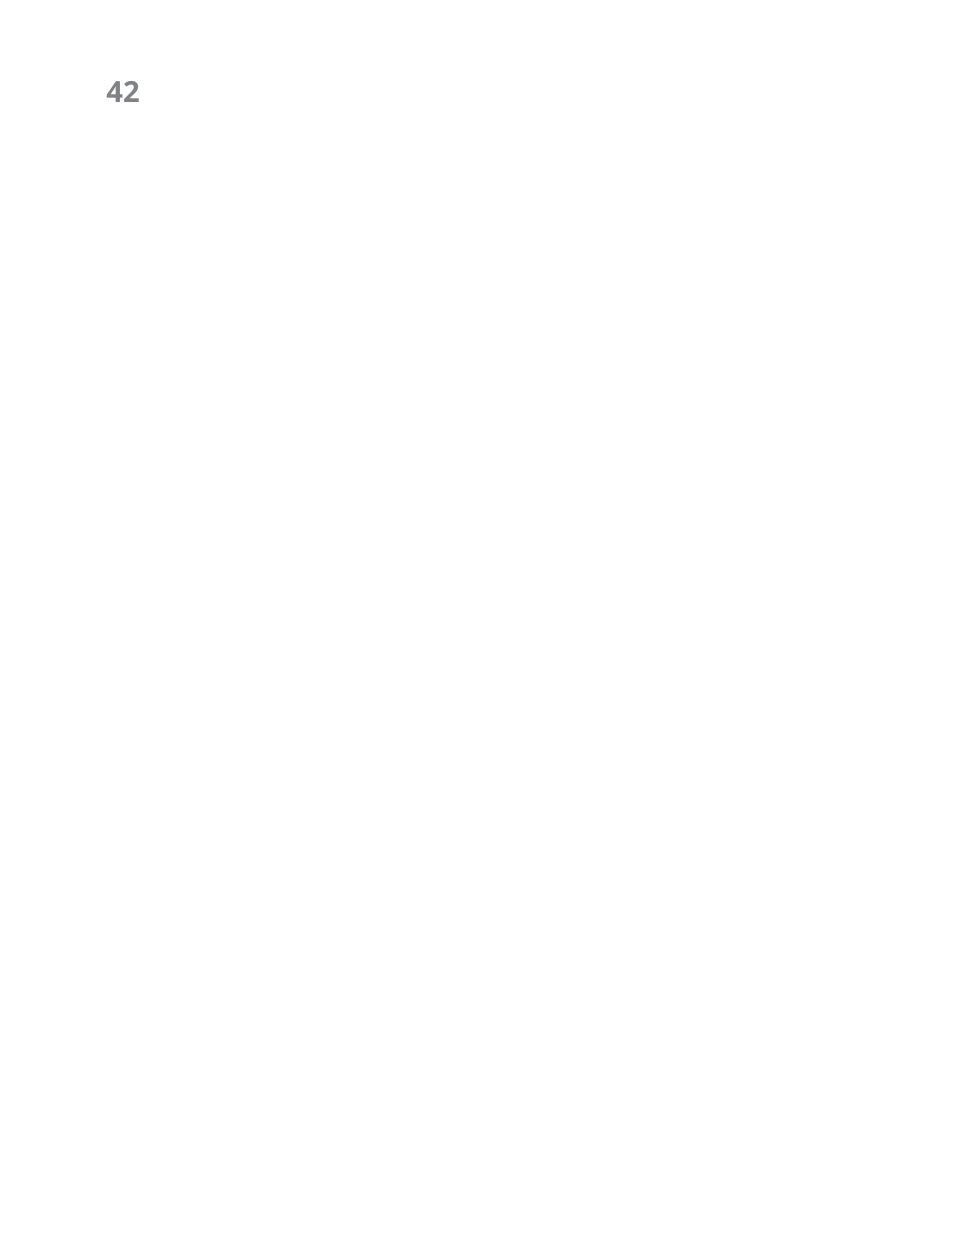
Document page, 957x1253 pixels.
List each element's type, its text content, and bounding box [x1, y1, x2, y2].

subtitle 42 [106, 71, 886, 111]
